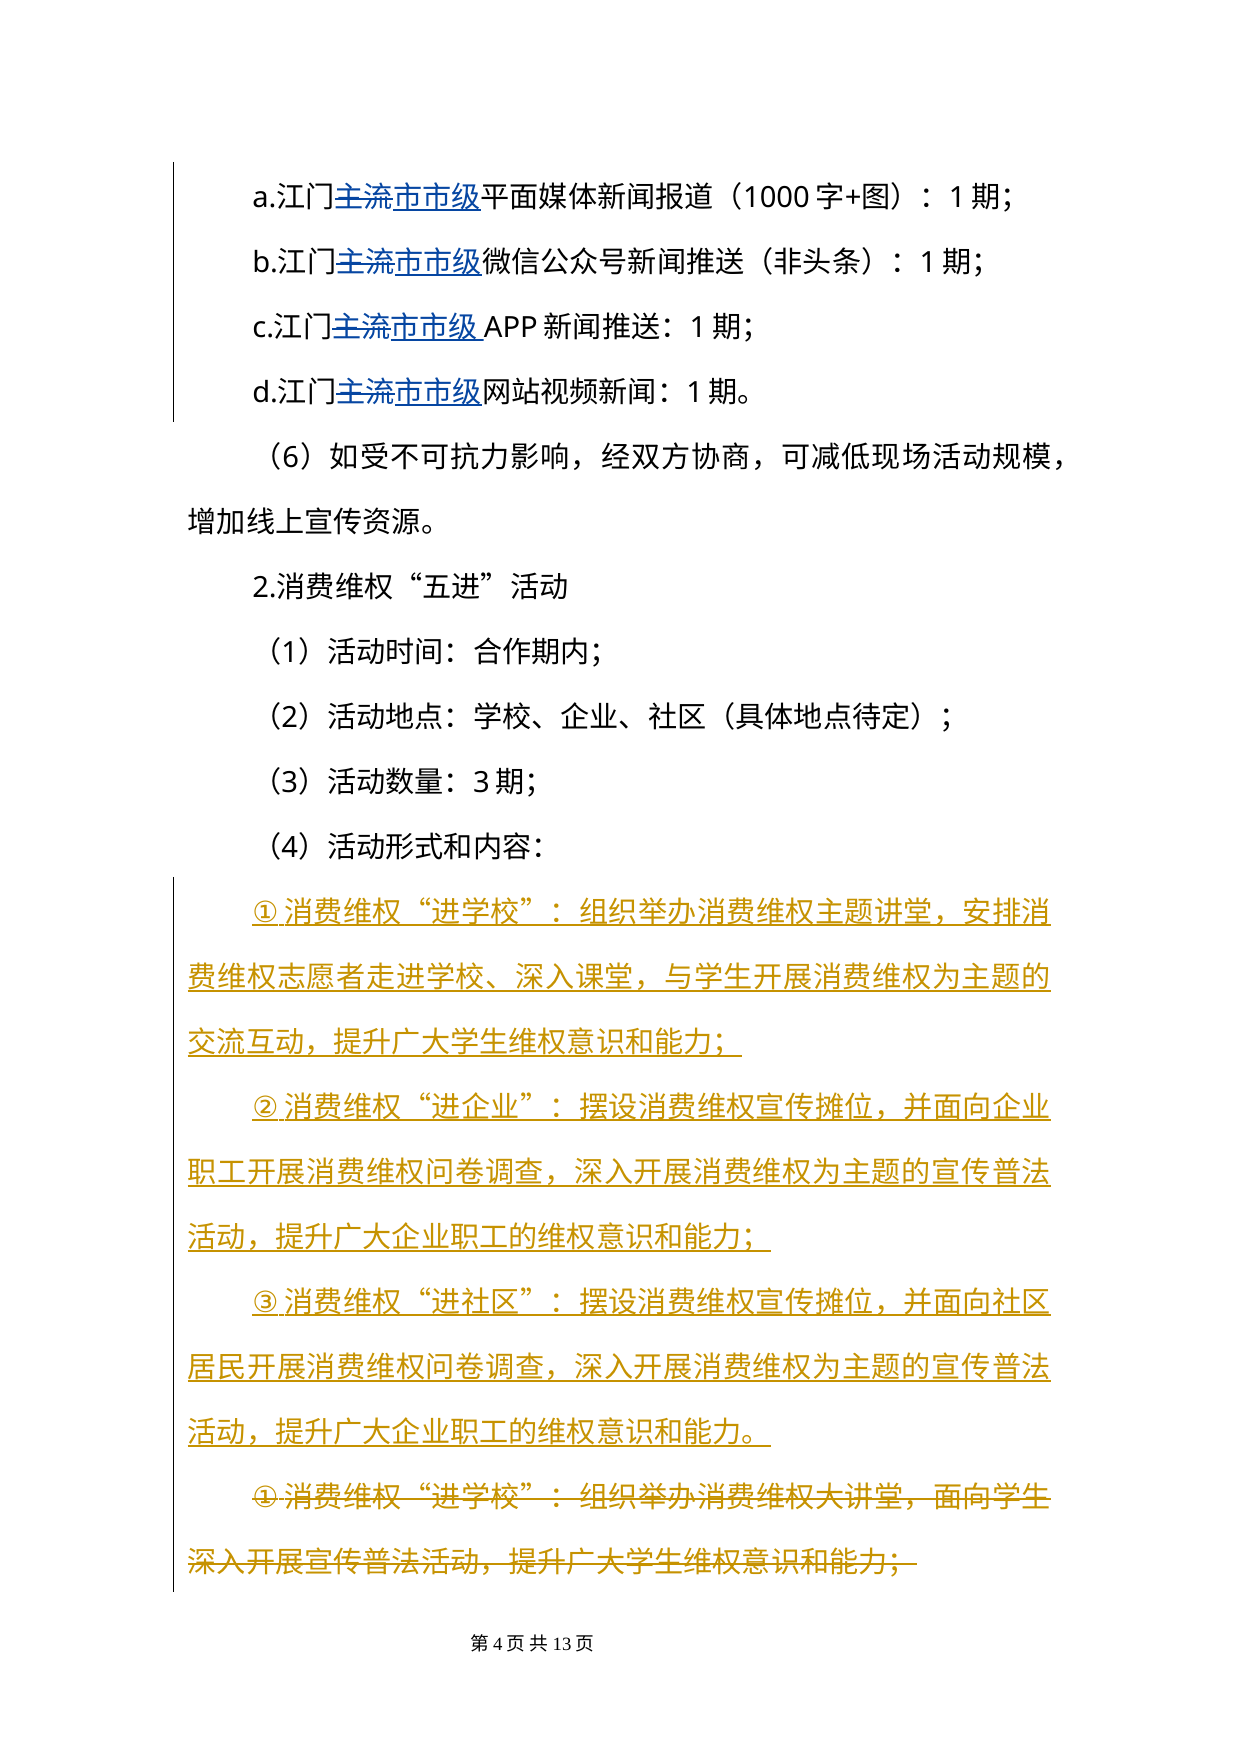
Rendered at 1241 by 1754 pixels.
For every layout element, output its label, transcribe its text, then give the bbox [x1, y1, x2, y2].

text b.江门微信公众号新闻推送（非头条）：1期； [187, 227, 1053, 292]
text （2）活动地点：学校、企业、社区（具体地点待定）； [187, 682, 1053, 747]
text 2.消费维权“五进”活动 [187, 552, 1053, 617]
text a.江门平面媒体新闻报道（1000字+图）：1期； [187, 162, 1053, 227]
text （6）如受不可抗力影响，经双方协商，可减低现场活动规模，增加线上宣传资源。 [187, 422, 1053, 552]
text （4）活动形式和内容： [187, 812, 1053, 877]
text （3）活动数量：3期； [187, 747, 1053, 812]
text c.江门APP新闻推送：1期； [187, 292, 1053, 357]
text （1）活动时间：合作期内； [187, 617, 1053, 682]
text d.江门网站视频新闻：1期。 [187, 357, 1053, 422]
